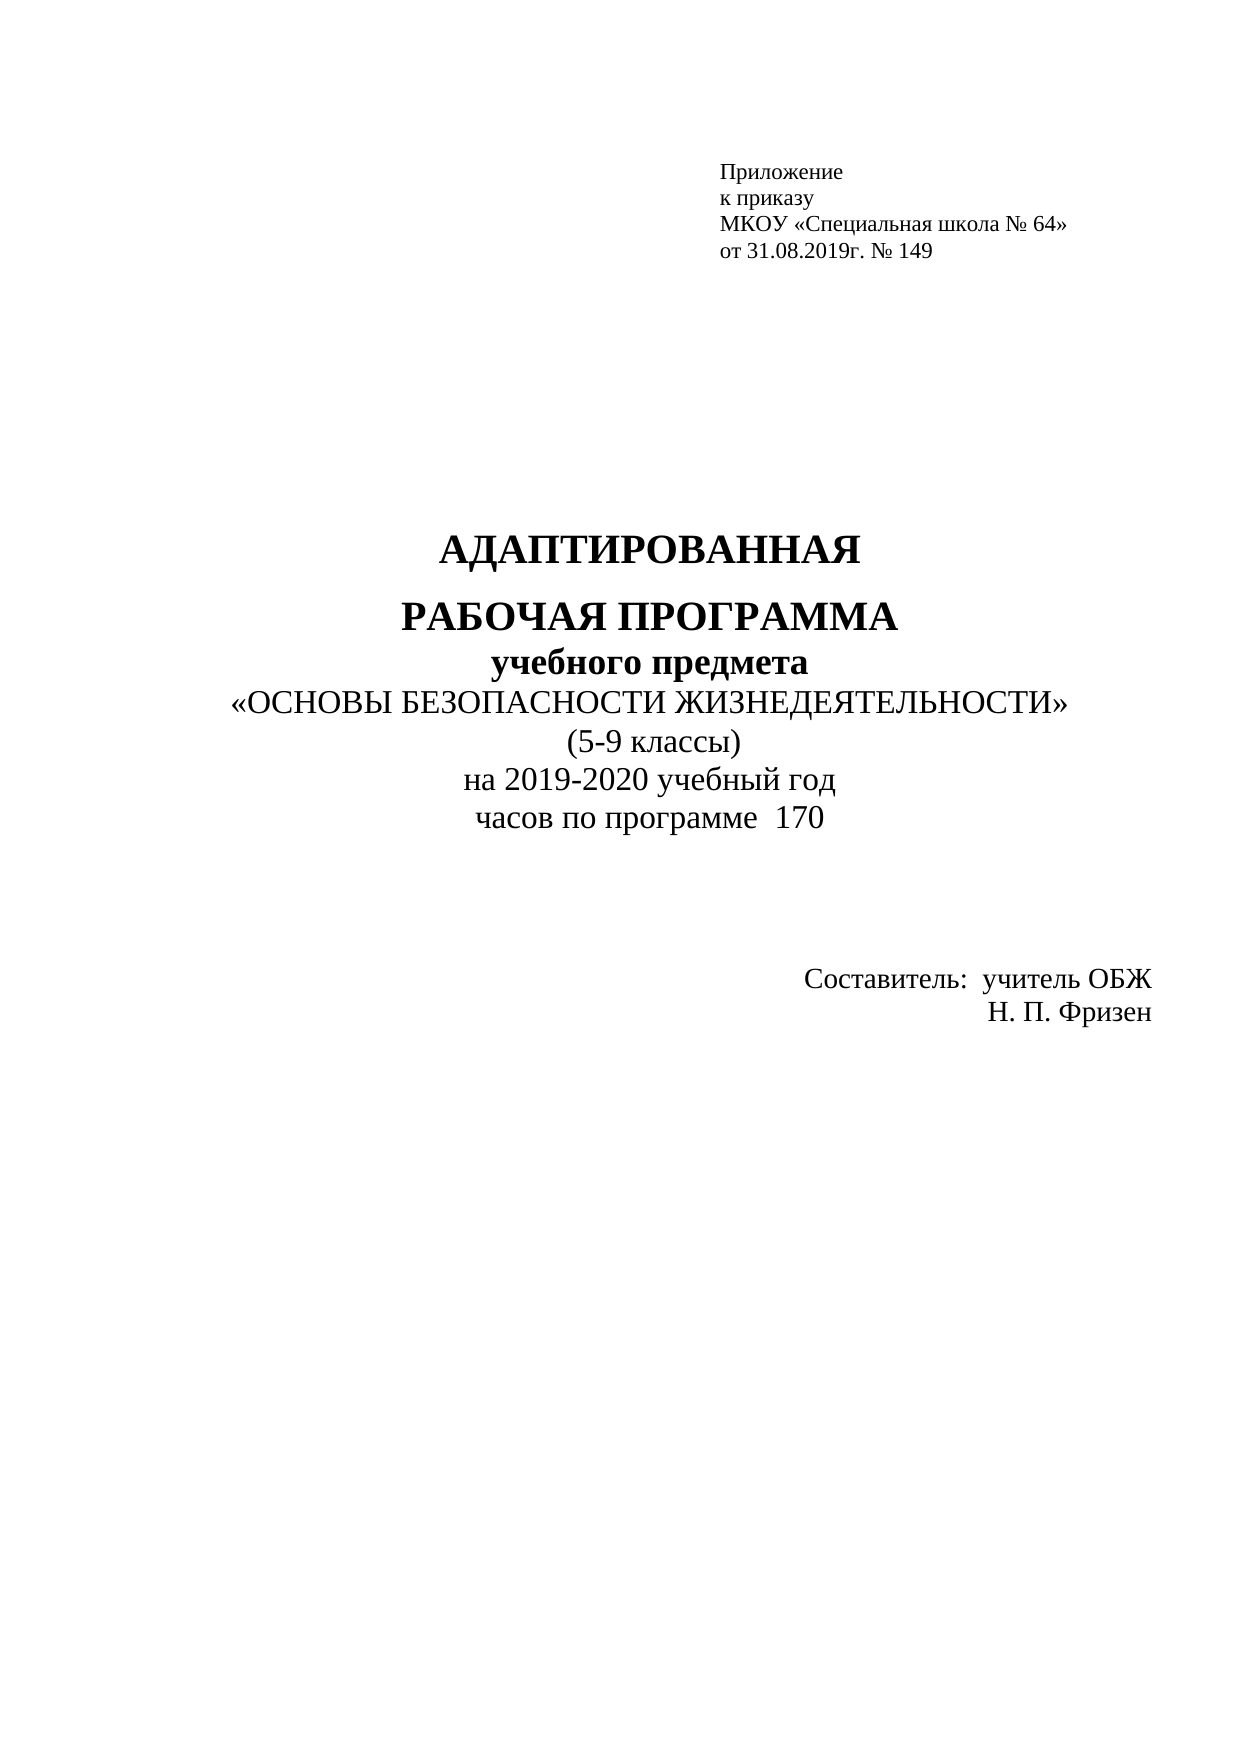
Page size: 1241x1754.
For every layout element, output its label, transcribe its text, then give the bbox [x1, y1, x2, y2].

text (5-9 классы) [148, 721, 1152, 759]
text Н. П. Фризен [148, 994, 1152, 1028]
table_header Приложение к приказу МКОУ «Специальная школа № 64» от 31.08.2019г. № 149 [708, 158, 1133, 263]
text учебного предмета [148, 640, 1152, 683]
text часов по программе 170 [148, 798, 1152, 836]
text Составитель: учитель ОБЖ [148, 961, 1152, 994]
text на 2019-2020 учебный год [148, 759, 1152, 798]
text АДАПТИРОВАННАЯ [148, 525, 1152, 573]
text РАБОЧАЯ ПРОГРАММА [148, 592, 1152, 640]
text «ОСНОВЫ БЕЗОПАСНОСТИ ЖИЗНЕДЕЯТЕЛЬНОСТИ» [148, 683, 1152, 721]
